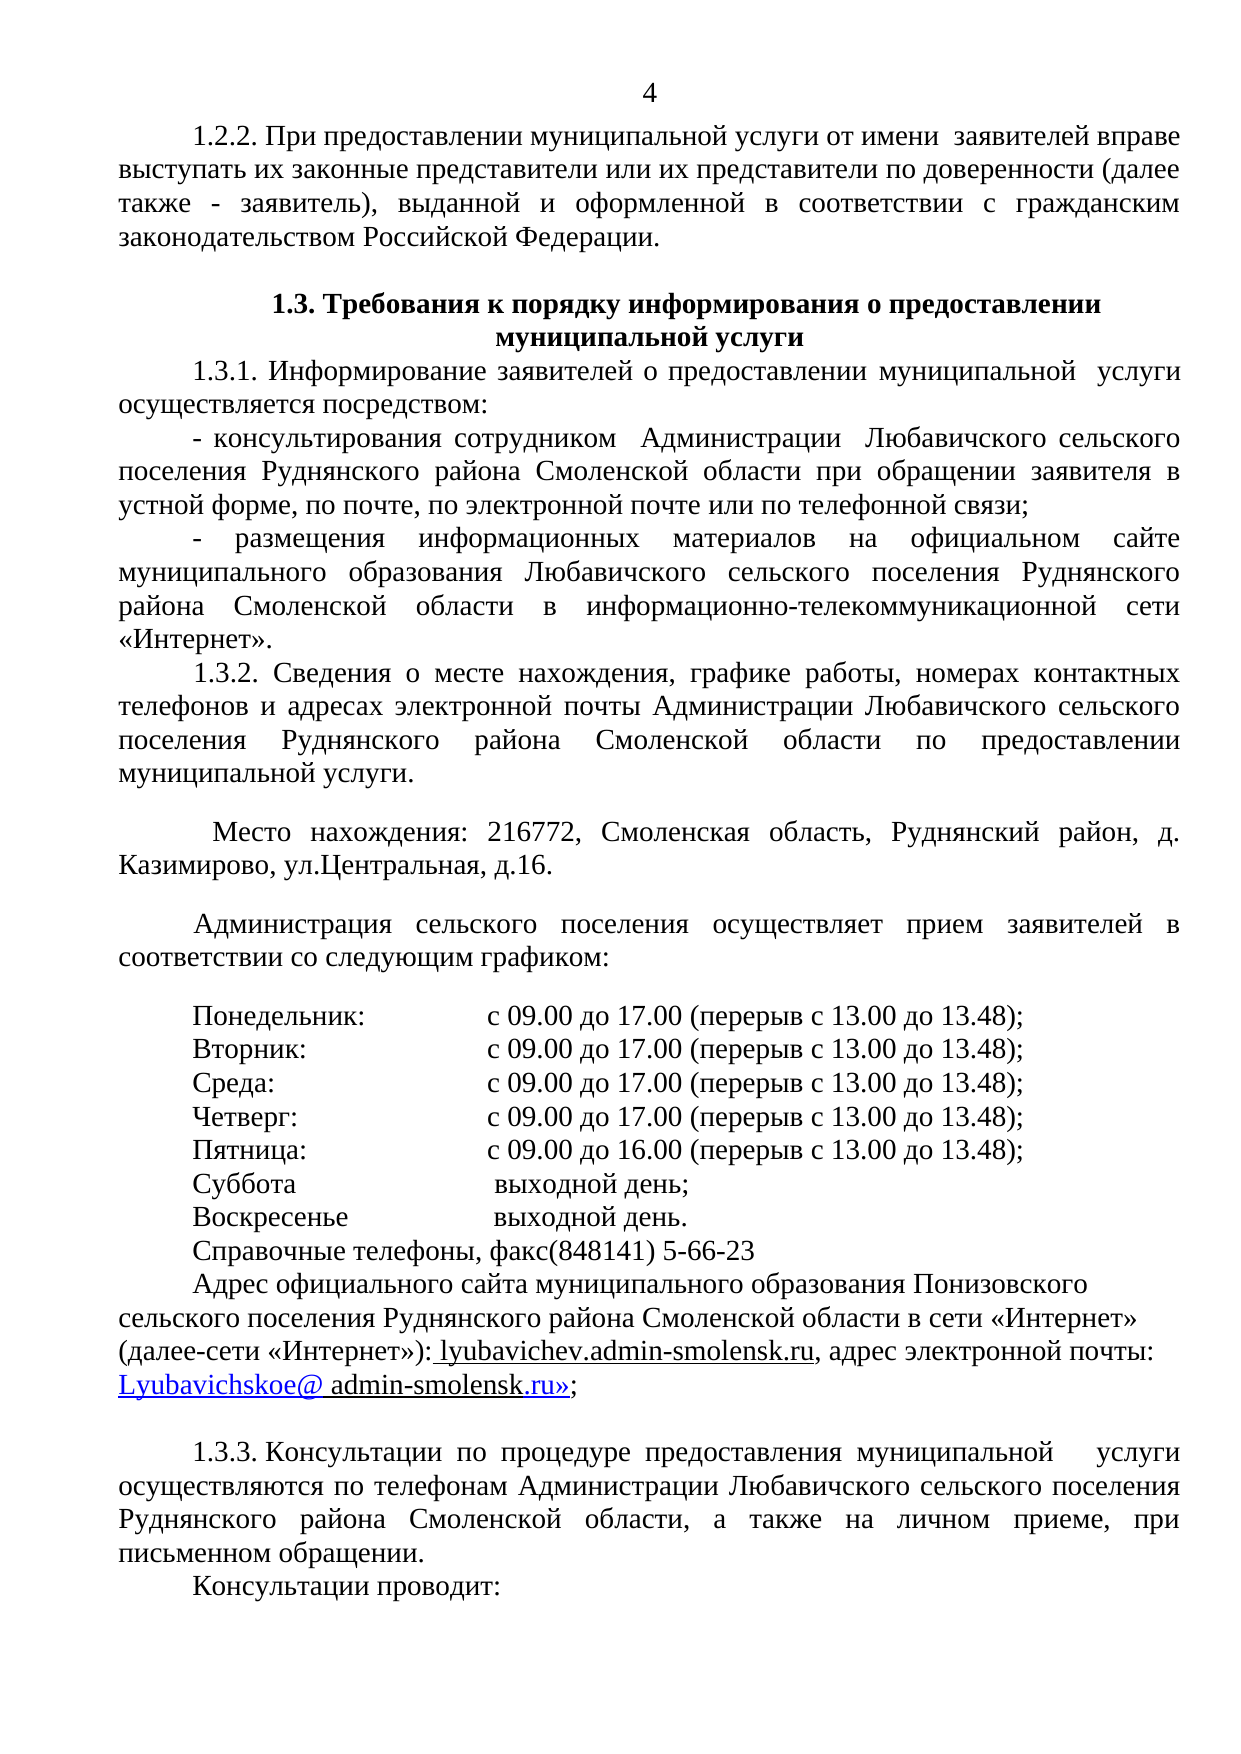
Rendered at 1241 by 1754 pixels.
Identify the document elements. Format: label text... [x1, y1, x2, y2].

text Воскресенье выходной день. [118, 1199, 1181, 1233]
text 1.3.2. Сведения о месте нахождения, графике работы, номерах контактных телефонов и адресах электронной почты Администрации Любавичского сельского поселения Руднянского района Смоленской области по предоставлении муниципальной услуги. [118, 655, 1181, 789]
text Администрация сельского поселения осуществляет прием заявителей в соответствии со следующим графиком: [118, 906, 1181, 973]
text - консультирования сотрудником Администрации Любавичского сельского поселения Руднянского района Смоленской области при обращении заявителя в устной форме, по почте, по электронной почте или по телефонной связи; [118, 420, 1181, 521]
text Пятница: с 09.00 до 16.00 (перерыв с 13.00 до 13.48); [118, 1132, 1181, 1166]
text Место нахождения: 216772, Смоленская область, Руднянский район, д. Казимирово, ул.Центральная, д.16. [118, 814, 1181, 881]
text Суббота выходной день; [118, 1166, 1181, 1199]
text 1.2.2. При предоставлении муниципальной услуги от имени заявителей вправе выступать их законные представители или их представители по доверенности (далее также - заявитель), выданной и оформленной в соответствии с гражданским законодательством Российской Федерации. [118, 118, 1181, 252]
text Вторник: с 09.00 до 17.00 (перерыв с 13.00 до 13.48); [118, 1032, 1181, 1065]
text Консультации проводит: [118, 1568, 1181, 1602]
text Среда: с 09.00 до 17.00 (перерыв с 13.00 до 13.48); [118, 1065, 1181, 1099]
text 1.3.1. Информирование заявителей о предоставлении муниципальной услуги осуществляется посредством: [118, 353, 1181, 420]
text 1.3. Требования к порядку информирования о предоставлении муниципальной услуги [118, 286, 1181, 353]
text 1.3.3. Консультации по процедуре предоставления муниципальной услуги осуществляются по телефонам Администрации Любавичского сельского поселения Руднянского района Смоленской области, а также на личном приеме, при письменном обращении. [118, 1434, 1181, 1568]
text - размещения информационных материалов на официальном сайте муниципального образования Любавичского сельского поселения Руднянского района Смоленской области в информационно-телекоммуникационной сети «Интернет». [118, 521, 1181, 655]
text Понедельник: с 09.00 до 17.00 (перерыв с 13.00 до 13.48); [118, 998, 1181, 1032]
text Справочные телефоны, факс(848141) 5-66-23 [118, 1233, 1181, 1266]
text Четверг: с 09.00 до 17.00 (перерыв с 13.00 до 13.48); [118, 1099, 1181, 1132]
text Адрес официального сайта муниципального образования Понизовского сельского поселения Руднянского района Смоленской области в сети «Интернет» (далее-сети «Интернет»): lyubavichev.admin-smolensk.ru, адрес электронной почты: Lyubavichskoe@ admin-smolensk.ru»; [118, 1266, 1181, 1401]
